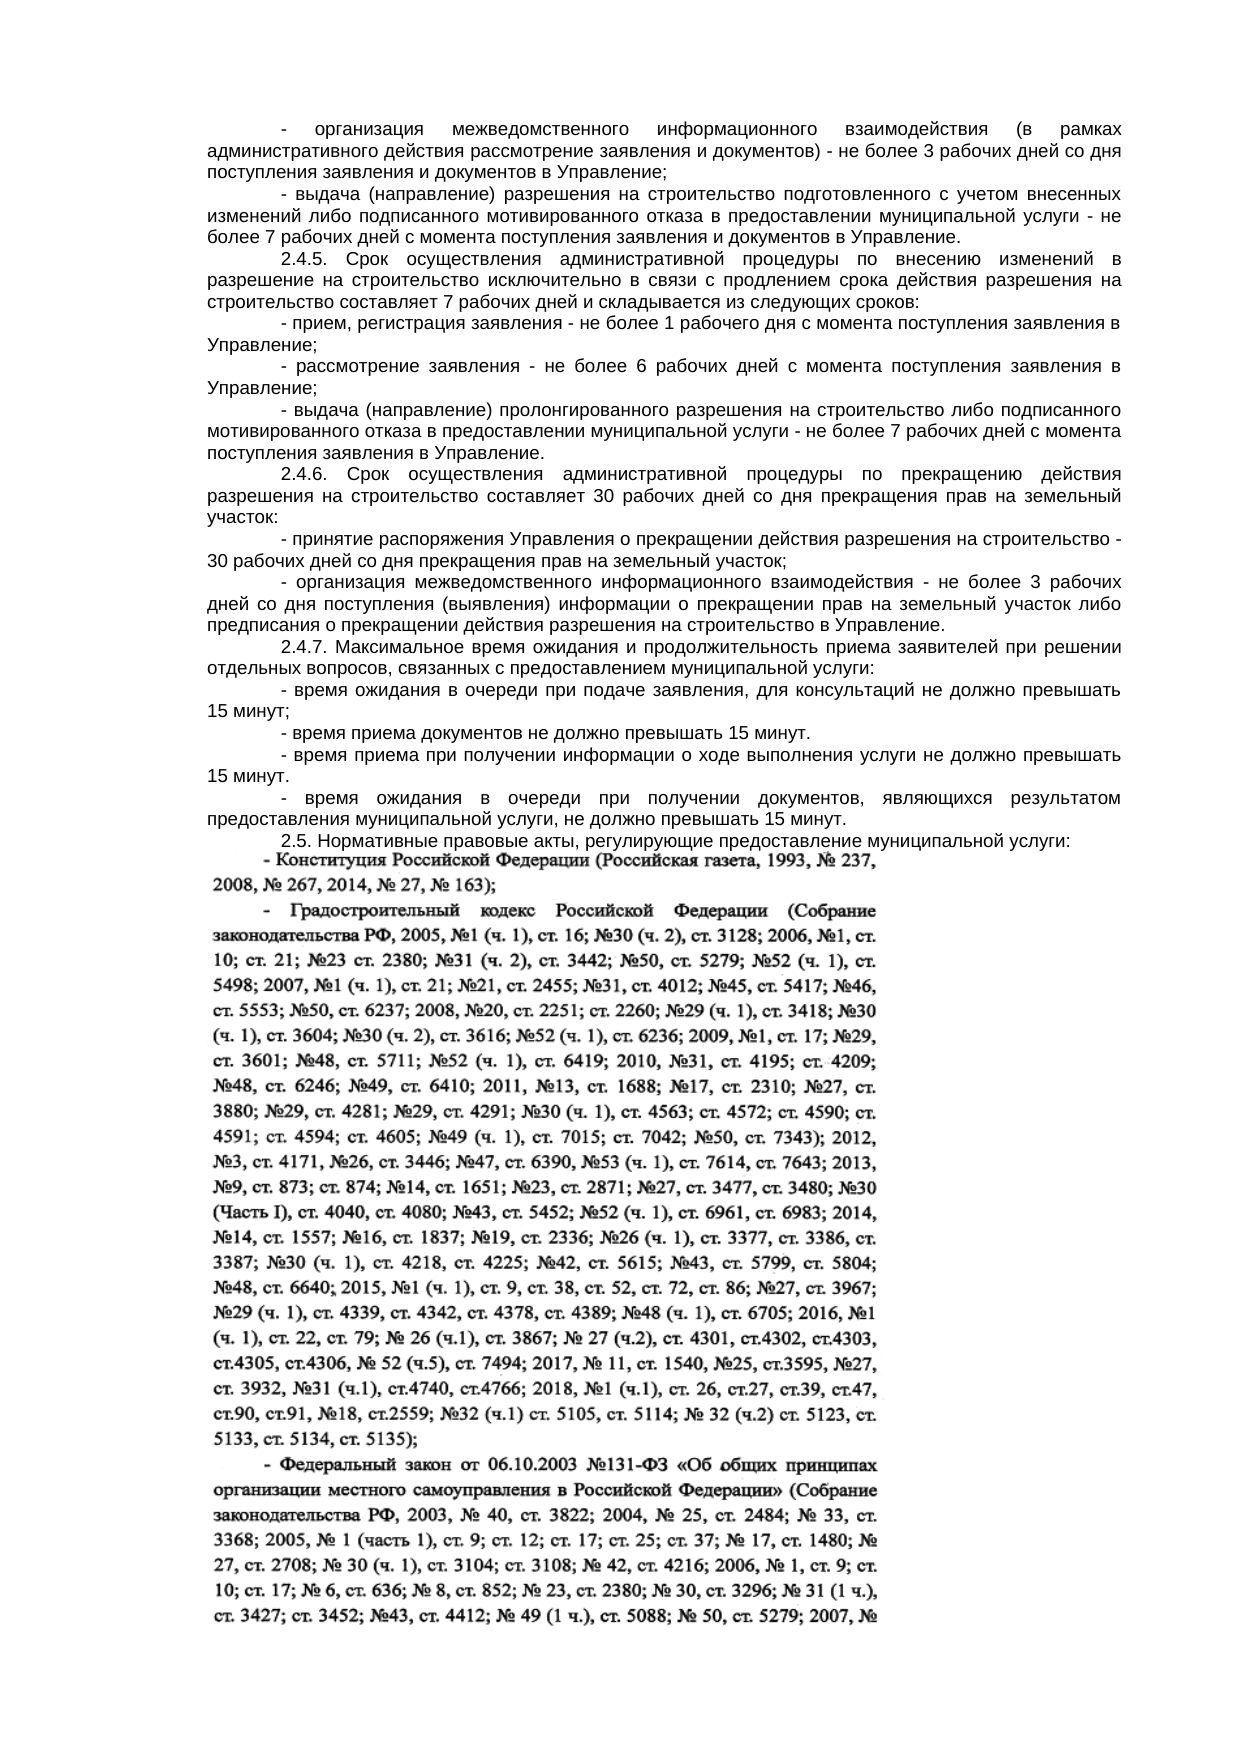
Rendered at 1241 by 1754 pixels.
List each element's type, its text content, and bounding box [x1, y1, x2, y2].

text - выдача (направление) пролонгированного разрешения на строительство либо подписанного мотивированного отказа в предоставлении муниципальной услуги - не более 7 рабочих дней с момента поступления заявления в Управление. [207, 398, 1122, 463]
picture [206, 851, 886, 1633]
text - время ожидания в очереди при подаче заявления, для консультаций не должно превышать 15 минут; [207, 679, 1122, 722]
text - принятие распоряжения Управления о прекращении действия разрешения на строительство - 30 рабочих дней со дня прекращения прав на земельный участок; [207, 528, 1122, 571]
text - организация межведомственного информационного взаимодействия (в рамках административного действия рассмотрение заявления и документов) - не более 3 рабочих дней со дня поступления заявления и документов в Управление; [207, 118, 1122, 183]
text - организация межведомственного информационного взаимодействия - не более 3 рабочих дней со дня поступления (выявления) информации о прекращении прав на земельный участок либо предписания о прекращении действия разрешения на строительство в Управление. [207, 571, 1122, 636]
text - прием, регистрация заявления - не более 1 рабочего дня с момента поступления заявления в Управление; [207, 312, 1122, 355]
text - время приема при получении информации о ходе выполнения услуги не должно превышать 15 минут. [207, 743, 1122, 787]
text - время ожидания в очереди при получении документов, являющихся результатом предоставления муниципальной услуги, не должно превышать 15 минут. [207, 787, 1122, 830]
text - выдача (направление) разрешения на строительство подготовленного с учетом внесенных изменений либо подписанного мотивированного отказа в предоставлении муниципальной услуги - не более 7 рабочих дней с момента поступления заявления и документов в Управление. [207, 183, 1122, 247]
text - время приема документов не должно превышать 15 минут. [207, 722, 1122, 743]
text 2.4.6. Срок осуществления административной процедуры по прекращению действия разрешения на строительство составляет 30 рабочих дней со дня прекращения прав на земельный участок: [207, 463, 1122, 528]
text 2.5. Нормативные правовые акты, регулирующие предоставление муниципальной услуги: [207, 830, 1122, 851]
text 2.4.7. Максимальное время ожидания и продолжительность приема заявителей при решении отдельных вопросов, связанных с предоставлением муниципальной услуги: [207, 636, 1122, 679]
text - рассмотрение заявления - не более 6 рабочих дней с момента поступления заявления в Управление; [207, 355, 1122, 398]
text 2.4.5. Срок осуществления административной процедуры по внесению изменений в разрешение на строительство исключительно в связи с продлением срока действия разрешения на строительство составляет 7 рабочих дней и складывается из следующих сроков: [207, 247, 1122, 312]
